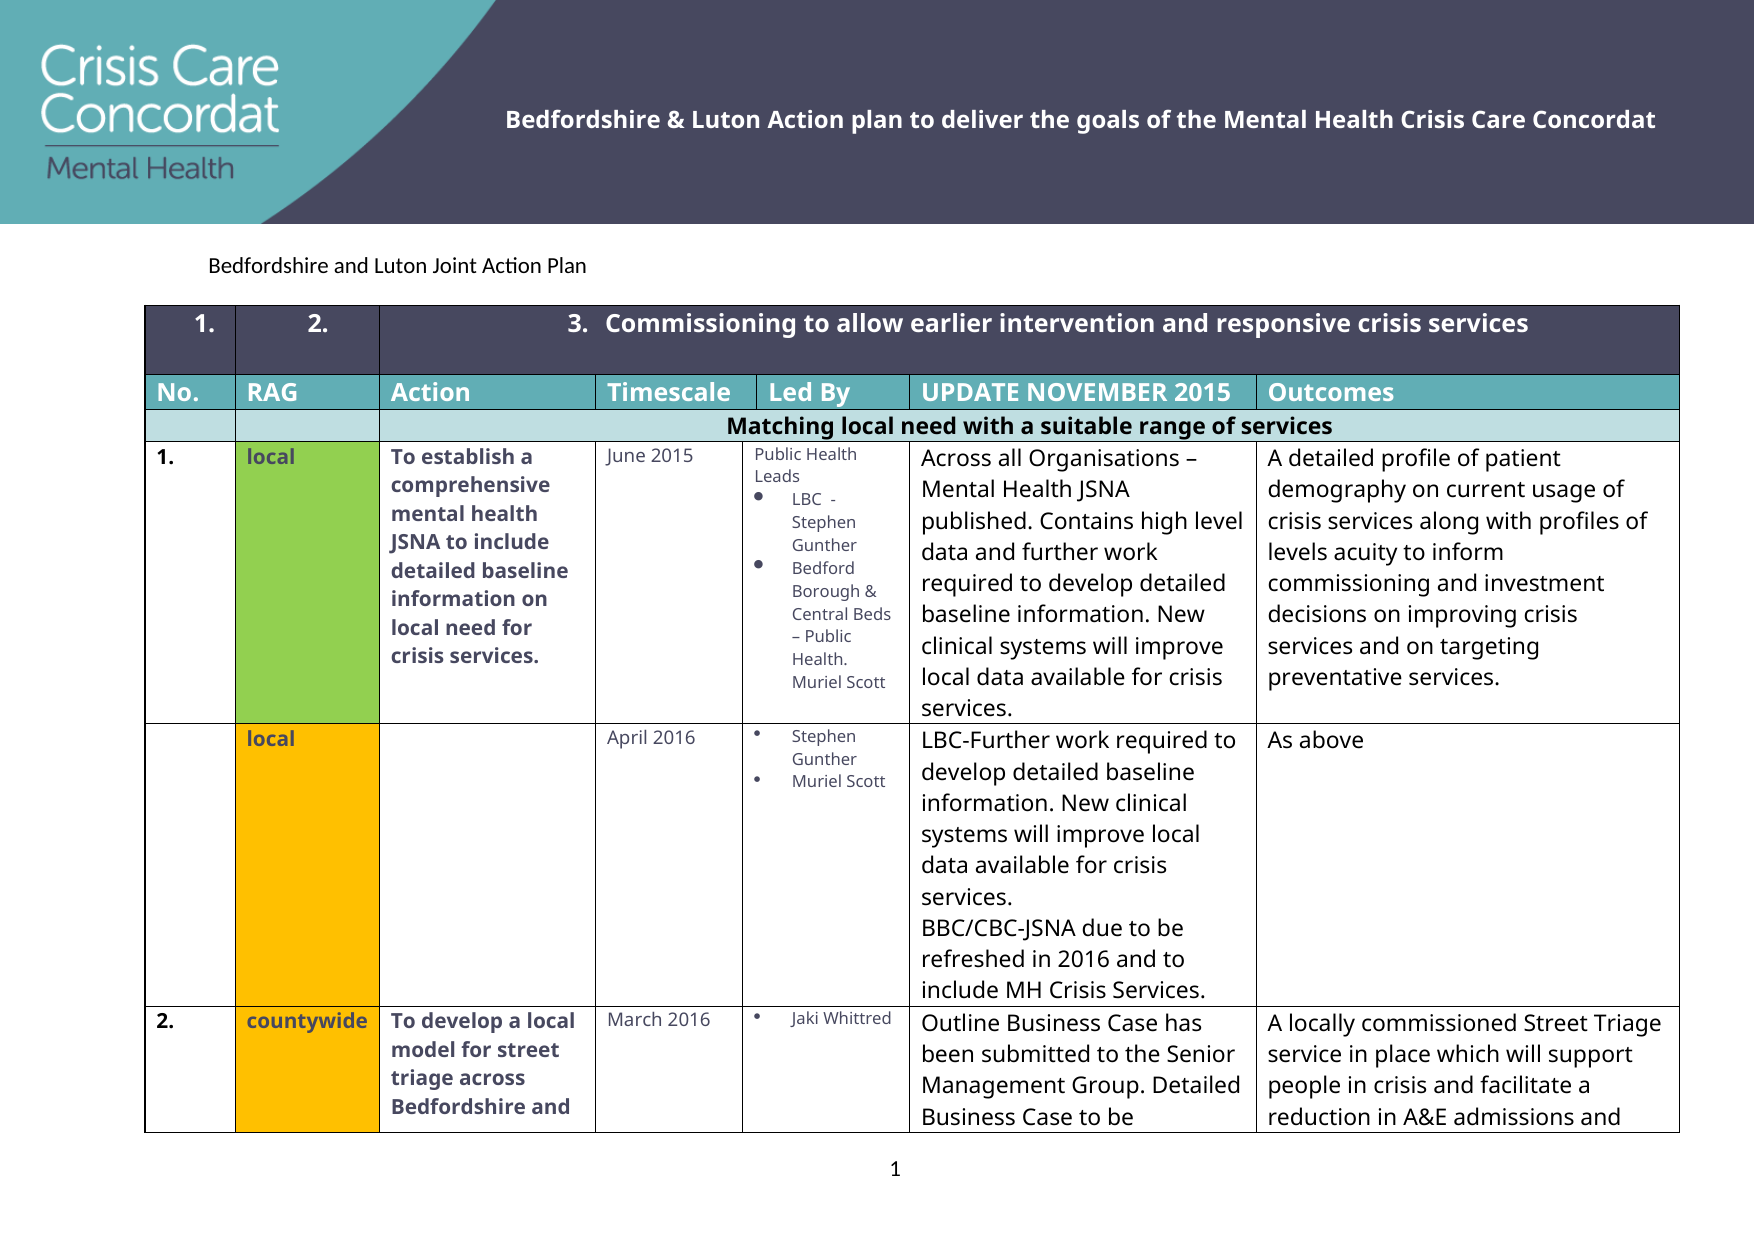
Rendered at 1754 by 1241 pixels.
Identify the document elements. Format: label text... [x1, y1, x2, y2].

table_header Commissioning to allow earlier intervention and responsive crisis services [380, 306, 1679, 374]
table_cell A detailed profile of patient demography on current usage of crisis services along with profiles of levels acuity to inform commissioning and investment decisions on improving crisis services and on targeting preventative services. [1257, 442, 1679, 723]
table_header [236, 306, 379, 374]
table_cell Stephen Gunther Muriel Scott [743, 724, 909, 1006]
table_cell Timescale [596, 375, 756, 409]
list Bedfordshire and Luton Joint Action Plan [208, 251, 1657, 279]
table_cell RAG [236, 375, 379, 409]
table_cell March 2016 [596, 1007, 742, 1132]
table_cell local [236, 724, 379, 1006]
table_cell [236, 410, 379, 441]
table_cell countywide [236, 1007, 379, 1132]
table_header [146, 306, 235, 374]
table_cell As above [1257, 724, 1679, 1006]
table_cell [146, 410, 235, 441]
table_cell [380, 724, 595, 1006]
table_cell 1. [146, 442, 235, 723]
table_cell June 2015 [596, 442, 742, 723]
table_cell To develop a local model for street triage across Bedfordshire and Luton. [380, 1007, 595, 1132]
table_cell To establish a comprehensive mental health JSNA to include detailed baseline information on local need for crisis services. [380, 442, 595, 723]
table_cell Public Health Leads LBC - Stephen Gunther Bedford Borough & Central Beds – Public Health. Muriel Scott [743, 442, 909, 723]
table_cell [146, 724, 235, 1006]
table_cell April 2016 [596, 724, 742, 1006]
table_cell Outline Business Case has been submitted to the Senior Management Group. Detailed Business Case to be submitted in November 2015 for a decision. [910, 1007, 1256, 1132]
table_cell Across all Organisations – Mental Health JSNA published. Contains high level data and further work required to develop detailed baseline information. New clinical systems will improve local data available for crisis services. [910, 442, 1256, 723]
picture [0, 0, 1754, 224]
table_cell Jaki Whittred [743, 1007, 909, 1132]
table_cell Matching local need with a suitable range of services [380, 410, 1679, 441]
table_cell LBC-Further work required to develop detailed baseline information. New clinical systems will improve local data available for crisis services. BBC/CBC-JSNA due to be refreshed in 2016 and to include MH Crisis Services. [910, 724, 1256, 1006]
table_cell Led By [757, 375, 909, 409]
table_cell Outcomes [1257, 375, 1679, 409]
table_cell No. [146, 375, 235, 409]
table_cell local [236, 442, 379, 723]
table_cell Action [380, 375, 595, 409]
table_cell UPDATE NOVEMBER 2015 [910, 375, 1256, 409]
table_cell 2. [146, 1007, 235, 1132]
